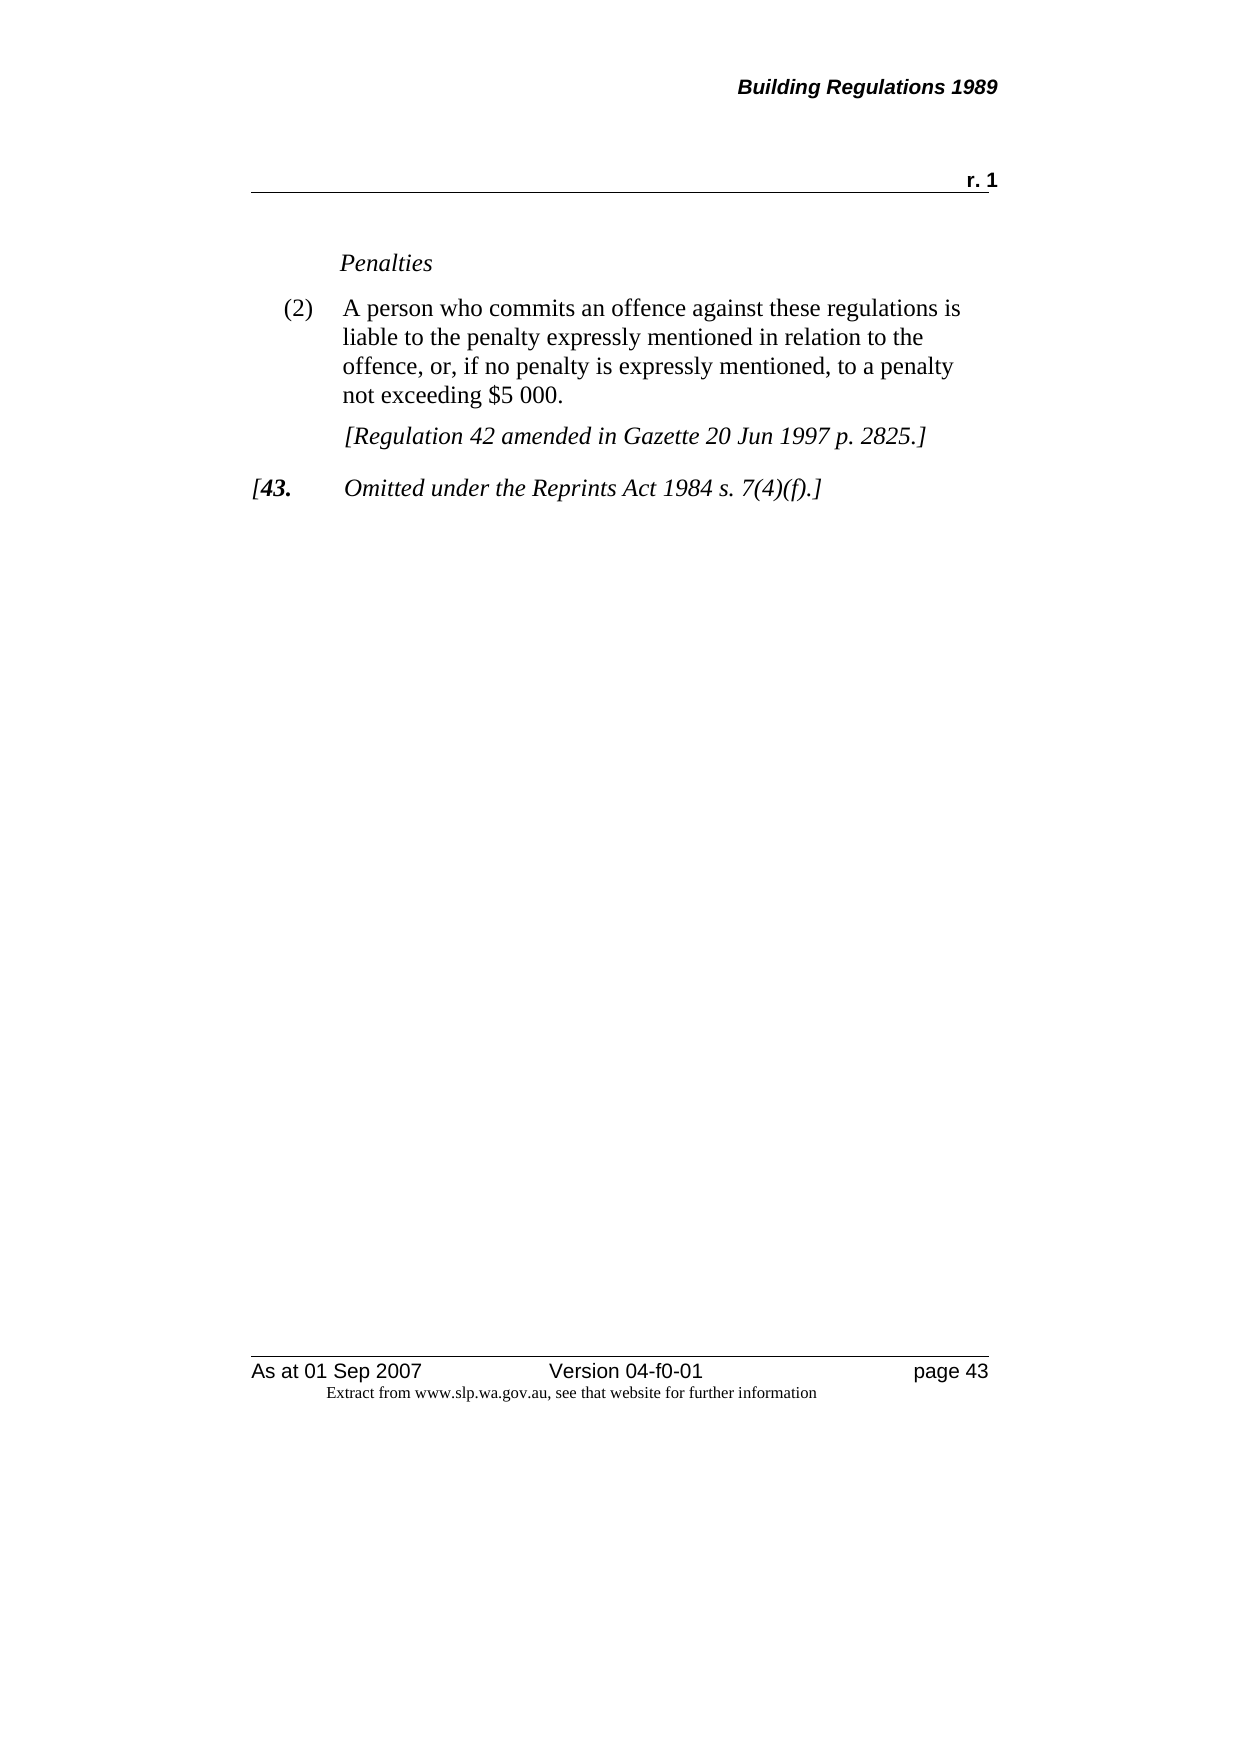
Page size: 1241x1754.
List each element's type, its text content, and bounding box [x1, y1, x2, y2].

text [43. Omitted under the Reprints Act 1984 s. 7(4)(f).] [251, 473, 989, 501]
subtitle Penalties [251, 248, 989, 277]
text [Regulation 42 amended in Gazette 20 Jun 1997 p. 2825.] [251, 421, 989, 450]
text (2) A person who commits an offence against these regulations is liable to the penalty expressly mentioned in relation to the offence, or, if no penalty is expressly mentioned, to a penalty not exceeding $5 000. [251, 293, 989, 408]
